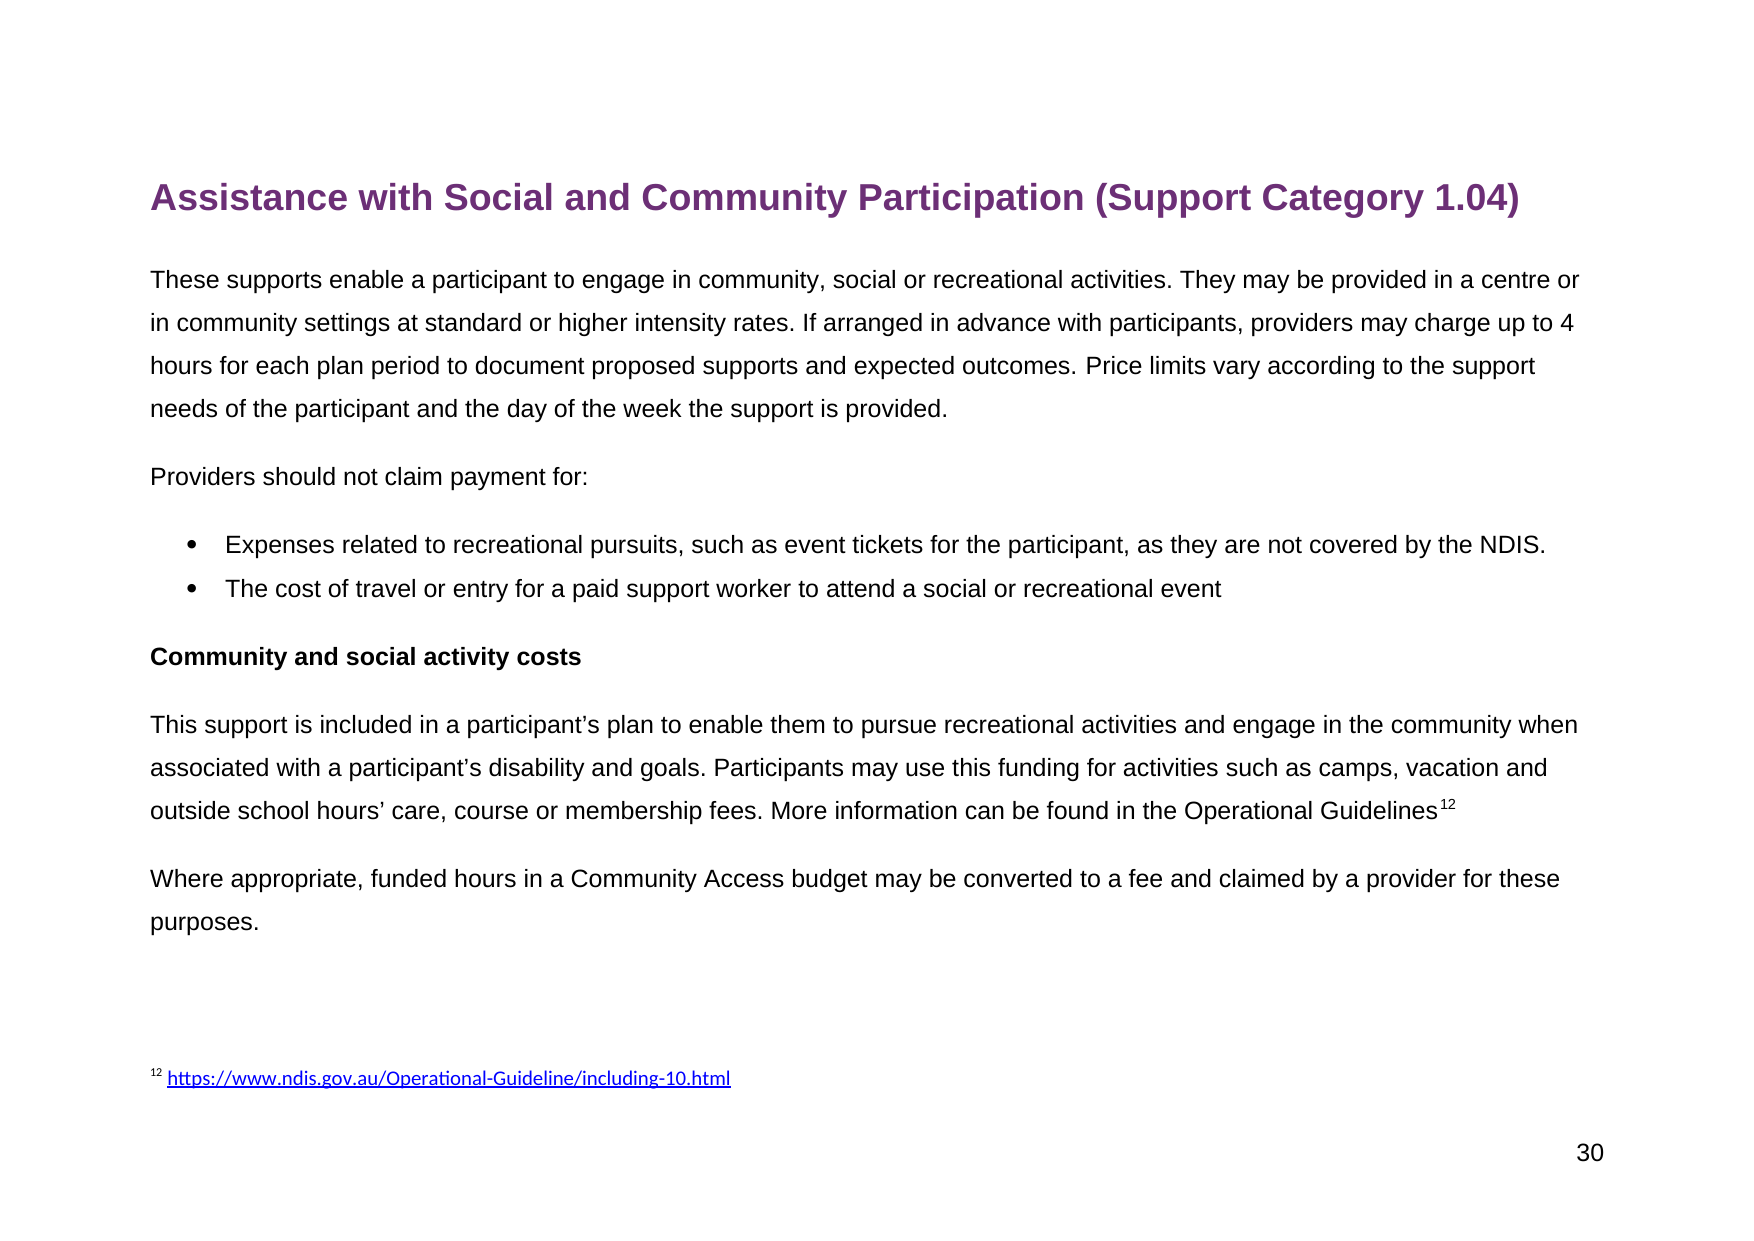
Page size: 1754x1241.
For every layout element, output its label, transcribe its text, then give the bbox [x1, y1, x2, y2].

text These supports enable a participant to engage in community, social or recreational activities. They may be provided in a centre or in community settings at standard or higher intensity rates. If arranged in advance with participants, providers may charge up to 4 hours for each plan period to document proposed supports and expected outcomes. Price limits vary according to the support needs of the participant and the day of the week the support is provided. [150, 265, 1604, 423]
text This support is included in a participant’s plan to enable them to pursue recreational activities and engage in the community when associated with a participant’s disability and goals. Participants may use this funding for activities such as camps, vacation and outside school hours’ care, course or membership fees. More information can be found in the Operational Guidelines [150, 710, 1604, 825]
subtitle Community and social activity costs [150, 642, 1604, 671]
subtitle Assistance with Social and Community Participation (Support Category 1.04) [150, 175, 1604, 218]
text Providers should not claim payment for: [150, 462, 1604, 491]
text Where appropriate, funded hours in a Community Access budget may be converted to a fee and claimed by a provider for these purposes. [150, 864, 1604, 936]
list The cost of travel or entry for a paid support worker to attend a social or recreational event [187, 573, 1604, 602]
list Expenses related to recreational pursuits, such as event tickets for the participant, as they are not covered by the NDIS. [187, 530, 1604, 559]
